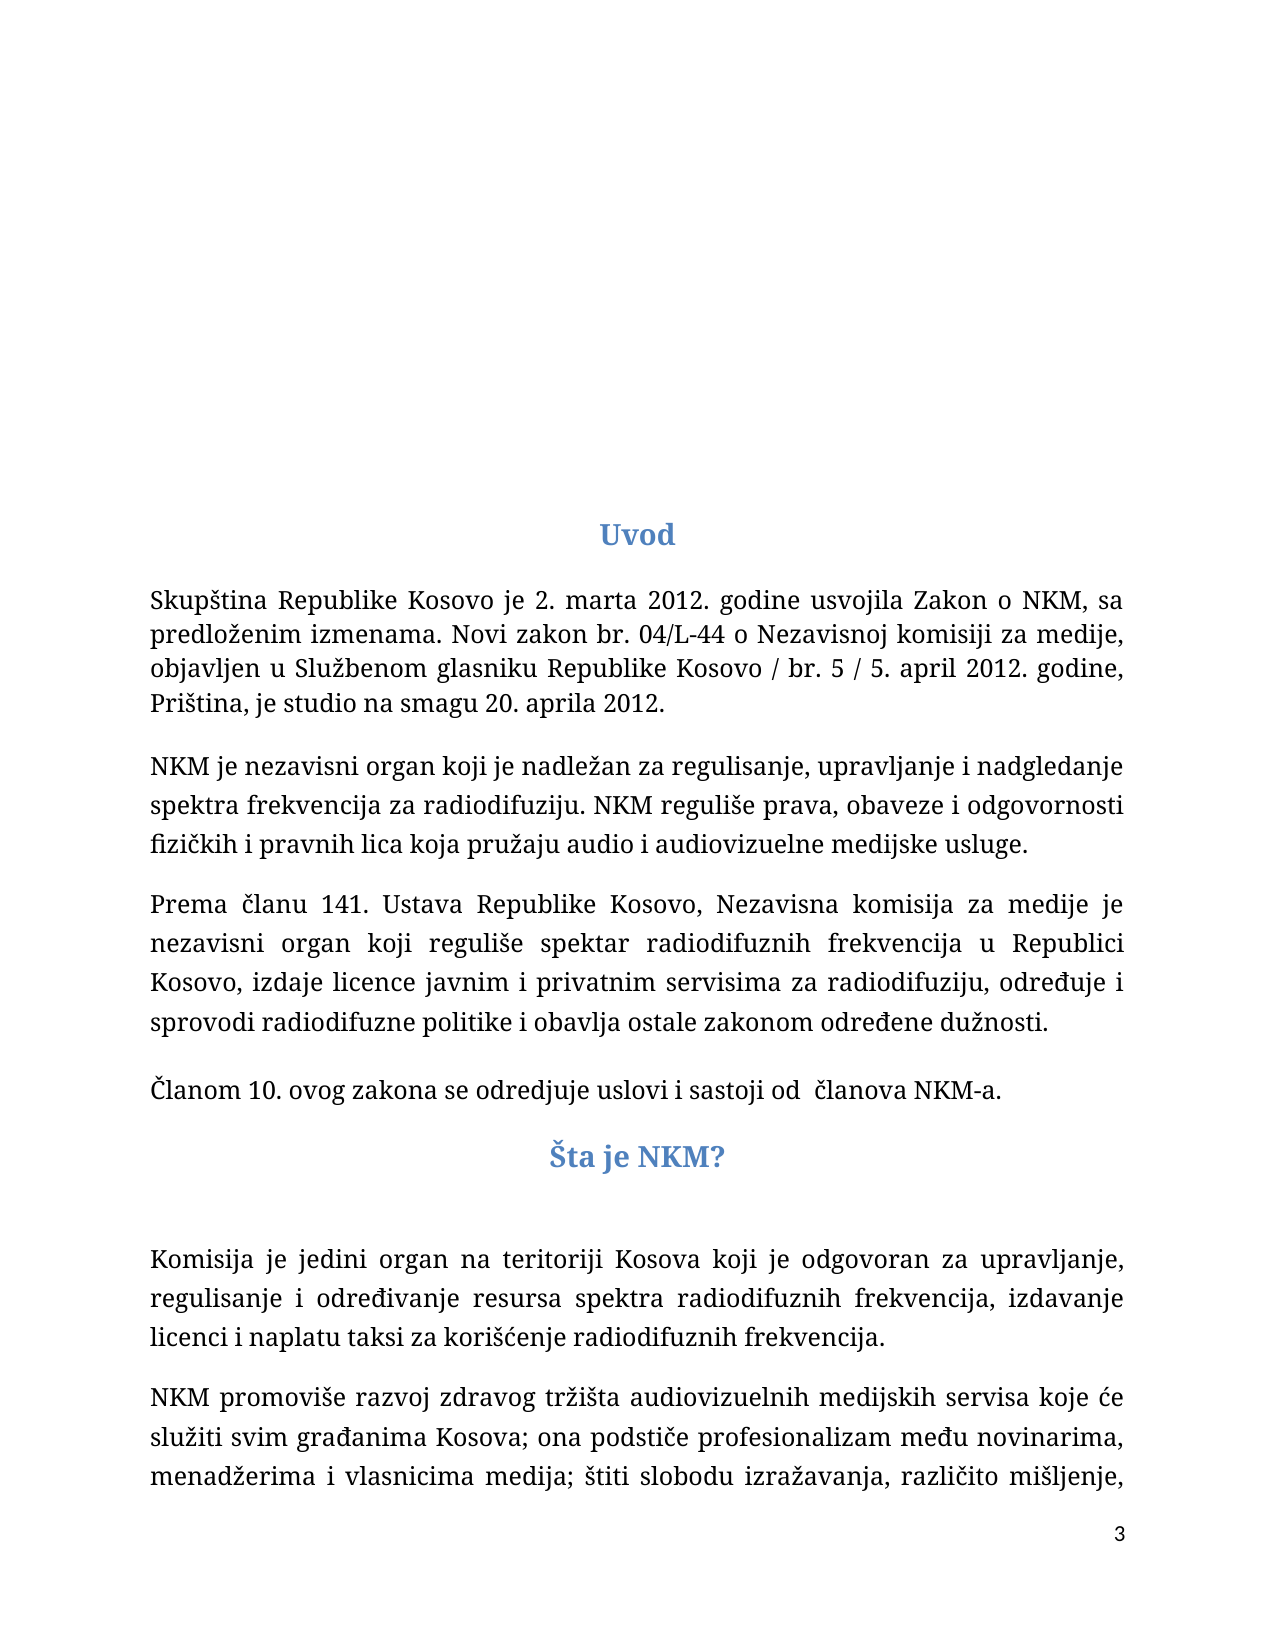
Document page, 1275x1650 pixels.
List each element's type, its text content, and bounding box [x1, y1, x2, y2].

subtitle Šta je NKM? [150, 1136, 1125, 1176]
subtitle Skupština Republike Kosovo je 2. marta 2012. godine usvojila Zakon o NKM, sa predloženim izmenama. Novi zakon br. 04/L-44 o Nezavisnoj komisiji za medije, objavljen u Službenom glasniku Republike Kosovo / br. 5 / 5. april 2012. godine, Priština, je studio na smagu 20. aprila 2012. [150, 583, 1125, 719]
subtitle Uvod [150, 514, 1125, 554]
text Prema članu 141. Ustava Republike Kosovo, Nezavisna komisija za medije je nezavisni organ koji reguliše spektar radiodifuznih frekvencija u Republici Kosovo, izdaje licence javnim i privatnim servisima za radiodifuziju, određuje i sprovodi radiodifuzne politike i obavlja ostale zakonom određene dužnosti. [150, 887, 1125, 1038]
text Komisija je jedini organ na teritoriji Kosova koji je odgovoran za upravljanje, regulisanje i određivanje resursa spektra radiodifuznih frekvencija, izdavanje licenci i naplatu taksi za korišćenje radiodifuznih frekvencija. [150, 1242, 1125, 1354]
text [150, 1380, 1125, 1492]
text NKM je nezavisni organ koji je nadležan za regulisanje, upravljanje i nadgledanje spektra frekvencija za radiodifuziju. NKM reguliše prava, obaveze i odgovornosti fizičkih i pravnih lica koja pružaju audio i audiovizuelne medijske usluge. [150, 748, 1125, 861]
subtitle Članom 10. ovog zakona se odredjuje uslovi i sastoji od članova NKM-a. [150, 1073, 1125, 1107]
